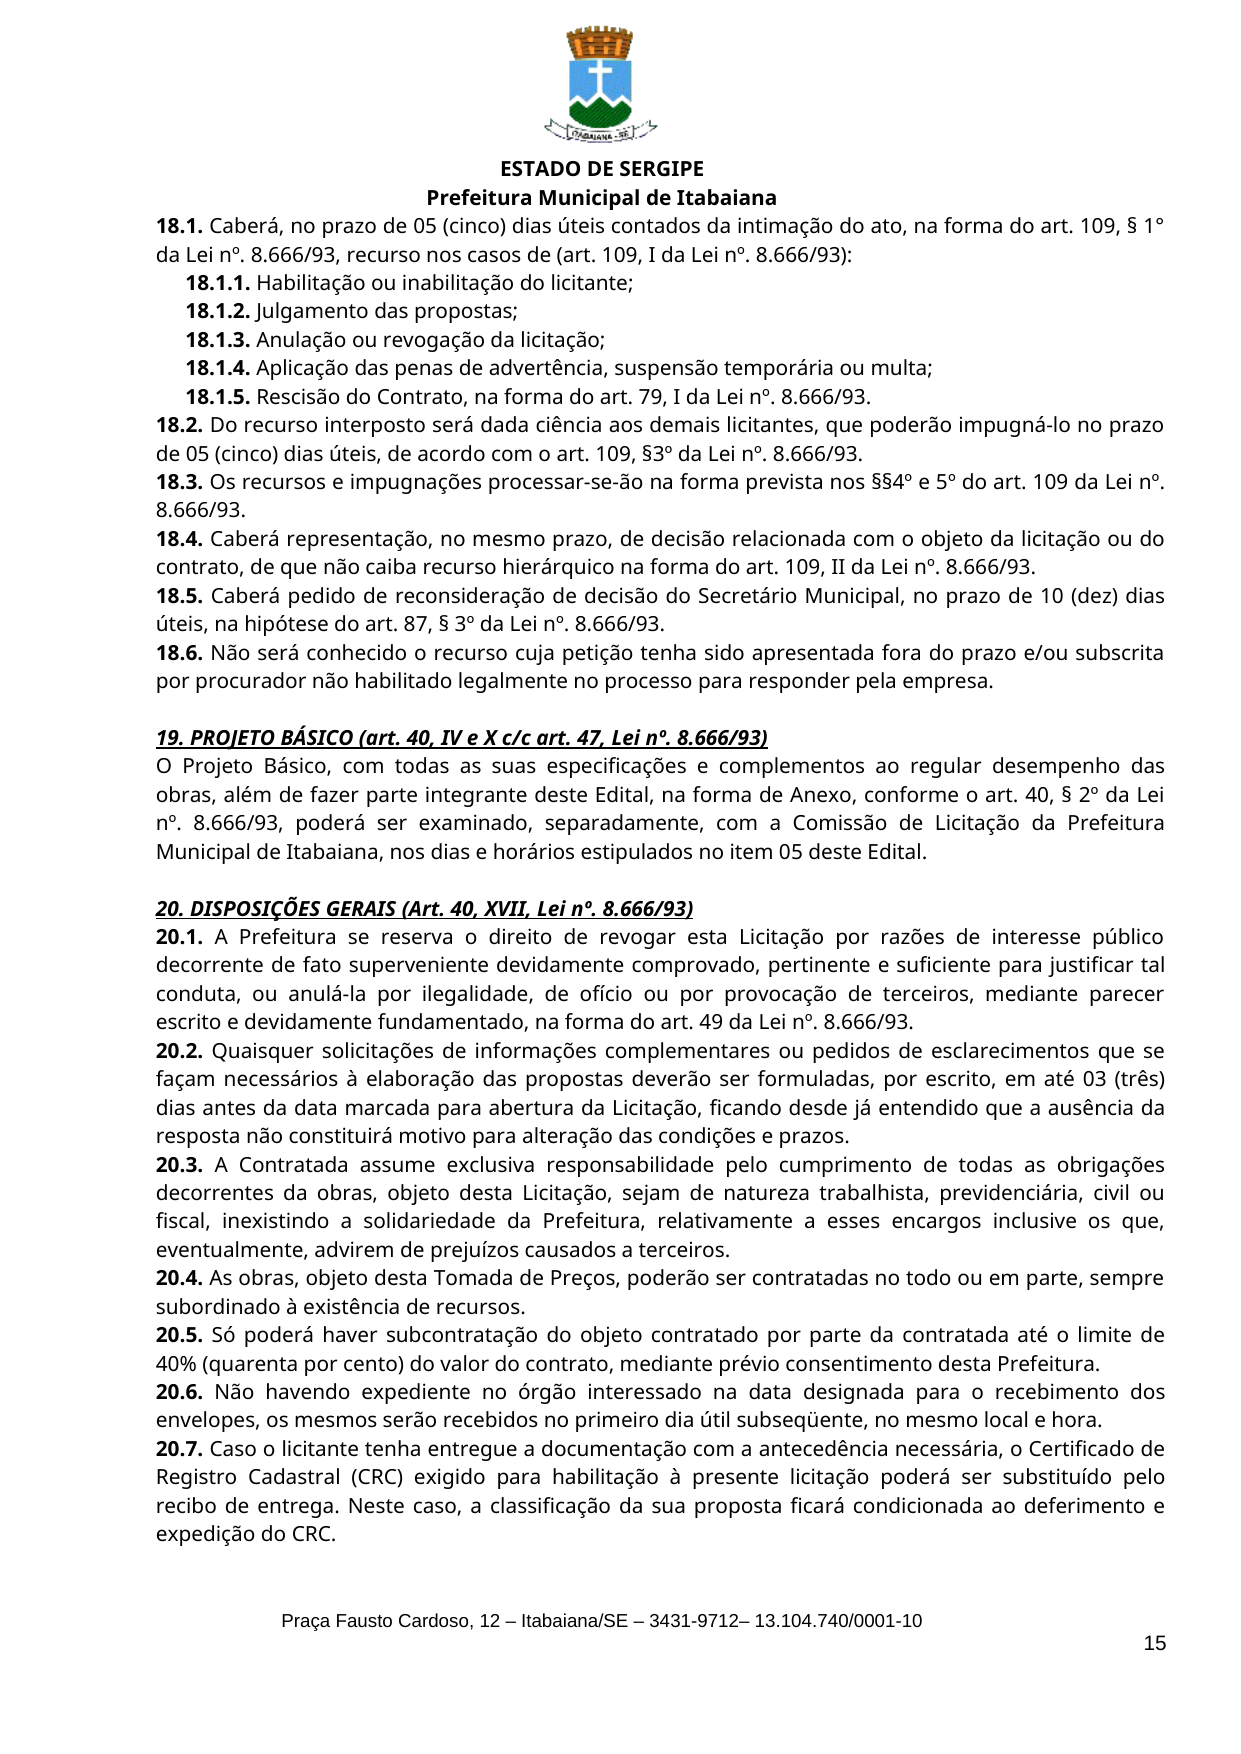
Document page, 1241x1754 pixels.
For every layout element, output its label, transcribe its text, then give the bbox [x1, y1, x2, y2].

text 20. DISPOSIÇÕES GERAIS (Art. 40, XVII, Lei nº. 8.666/93) [156, 894, 1166, 922]
text 20.4. As obras, objeto desta Tomada de Preços, poderão ser contratadas no todo ou em parte, sempre subordinado à existência de recursos. [156, 1263, 1166, 1320]
text 18.5. Caberá pedido de reconsideração de decisão do Secretário Municipal, no prazo de 10 (dez) dias úteis, na hipótese do art. 87, § 3º da Lei nº. 8.666/93. [156, 581, 1166, 638]
text 20.5. Só poderá haver subcontratação do objeto contratado por parte da contratada até o limite de 40% (quarenta por cento) do valor do contrato, mediante prévio consentimento desta Prefeitura. [156, 1320, 1166, 1377]
text 20.7. Caso o licitante tenha entregue a documentação com a antecedência necessária, o Certificado de Registro Cadastral (CRC) exigido para habilitação à presente licitação poderá ser substituído pelo recibo de entrega. Neste caso, a classificação da sua proposta ficará condicionada ao deferimento e expedição do CRC. [156, 1434, 1166, 1548]
text 18.1.4. Aplicação das penas de advertência, suspensão temporária ou multa; [185, 353, 1166, 382]
text 18.1.5. Rescisão do Contrato, na forma do art. 79, I da Lei nº. 8.666/93. [185, 382, 1166, 410]
text 18.3. Os recursos e impugnações processar-se-ão na forma prevista nos §§4º e 5º do art. 109 da Lei nº. 8.666/93. [156, 467, 1166, 524]
text 18.2. Do recurso interposto será dada ciência aos demais licitantes, que poderão impugná-lo no prazo de 05 (cinco) dias úteis, de acordo com o art. 109, §3º da Lei nº. 8.666/93. [156, 410, 1166, 467]
text 20.6. Não havendo expediente no órgão interessado na data designada para o recebimento dos envelopes, os mesmos serão recebidos no primeiro dia útil subseqüente, no mesmo local e hora. [156, 1377, 1166, 1434]
text 18.1.3. Anulação ou revogação da licitação; [185, 325, 1166, 353]
text 18.4. Caberá representação, no mesmo prazo, de decisão relacionada com o objeto da licitação ou do contrato, de que não caiba recurso hierárquico na forma do art. 109, II da Lei nº. 8.666/93. [156, 524, 1166, 581]
text 19. PROJETO BÁSICO (art. 40, IV e X c/c art. 47, Lei nº. 8.666/93) [156, 723, 1166, 752]
text 18.1. Caberá, no prazo de 05 (cinco) dias úteis contados da intimação do ato, na forma do art. 109, § 1° da Lei nº. 8.666/93, recurso nos casos de (art. 109, I da Lei nº. 8.666/93): [156, 211, 1166, 268]
picture [538, 14, 665, 155]
text 18.1.1. Habilitação ou inabilitação do licitante; [185, 268, 1166, 297]
text 20.1. A Prefeitura se reserva o direito de revogar esta Licitação por razões de interesse público decorrente de fato superveniente devidamente comprovado, pertinente e suficiente para justificar tal conduta, ou anulá-la por ilegalidade, de ofício ou por provocação de terceiros, mediante parecer escrito e devidamente fundamentado, na forma do art. 49 da Lei nº. 8.666/93. [156, 922, 1166, 1036]
text O Projeto Básico, com todas as suas especificações e complementos ao regular desempenho das obras, além de fazer parte integrante deste Edital, na forma de Anexo, conforme o art. 40, § 2º da Lei nº. 8.666/93, poderá ser examinado, separadamente, com a Comissão de Licitação da Prefeitura Municipal de Itabaiana, nos dias e horários estipulados no item 05 deste Edital. [156, 752, 1166, 865]
text 20.2. Quaisquer solicitações de informações complementares ou pedidos de esclarecimentos que se façam necessários à elaboração das propostas deverão ser formuladas, por escrito, em até 03 (três) dias antes da data marcada para abertura da Licitação, ficando desde já entendido que a ausência da resposta não constituirá motivo para alteração das condições e prazos. [156, 1036, 1166, 1150]
text 18.6. Não será conhecido o recurso cuja petição tenha sido apresentada fora do prazo e/ou subscrita por procurador não habilitado legalmente no processo para responder pela empresa. [156, 638, 1166, 695]
text 18.1.2. Julgamento das propostas; [185, 297, 1166, 325]
text 20.3. A Contratada assume exclusiva responsabilidade pelo cumprimento de todas as obrigações decorrentes da obras, objeto desta Licitação, sejam de natureza trabalhista, previdenciária, civil ou fiscal, inexistindo a solidariedade da Prefeitura, relativamente a esses encargos inclusive os que, eventualmente, advirem de prejuízos causados a terceiros. [156, 1150, 1166, 1263]
